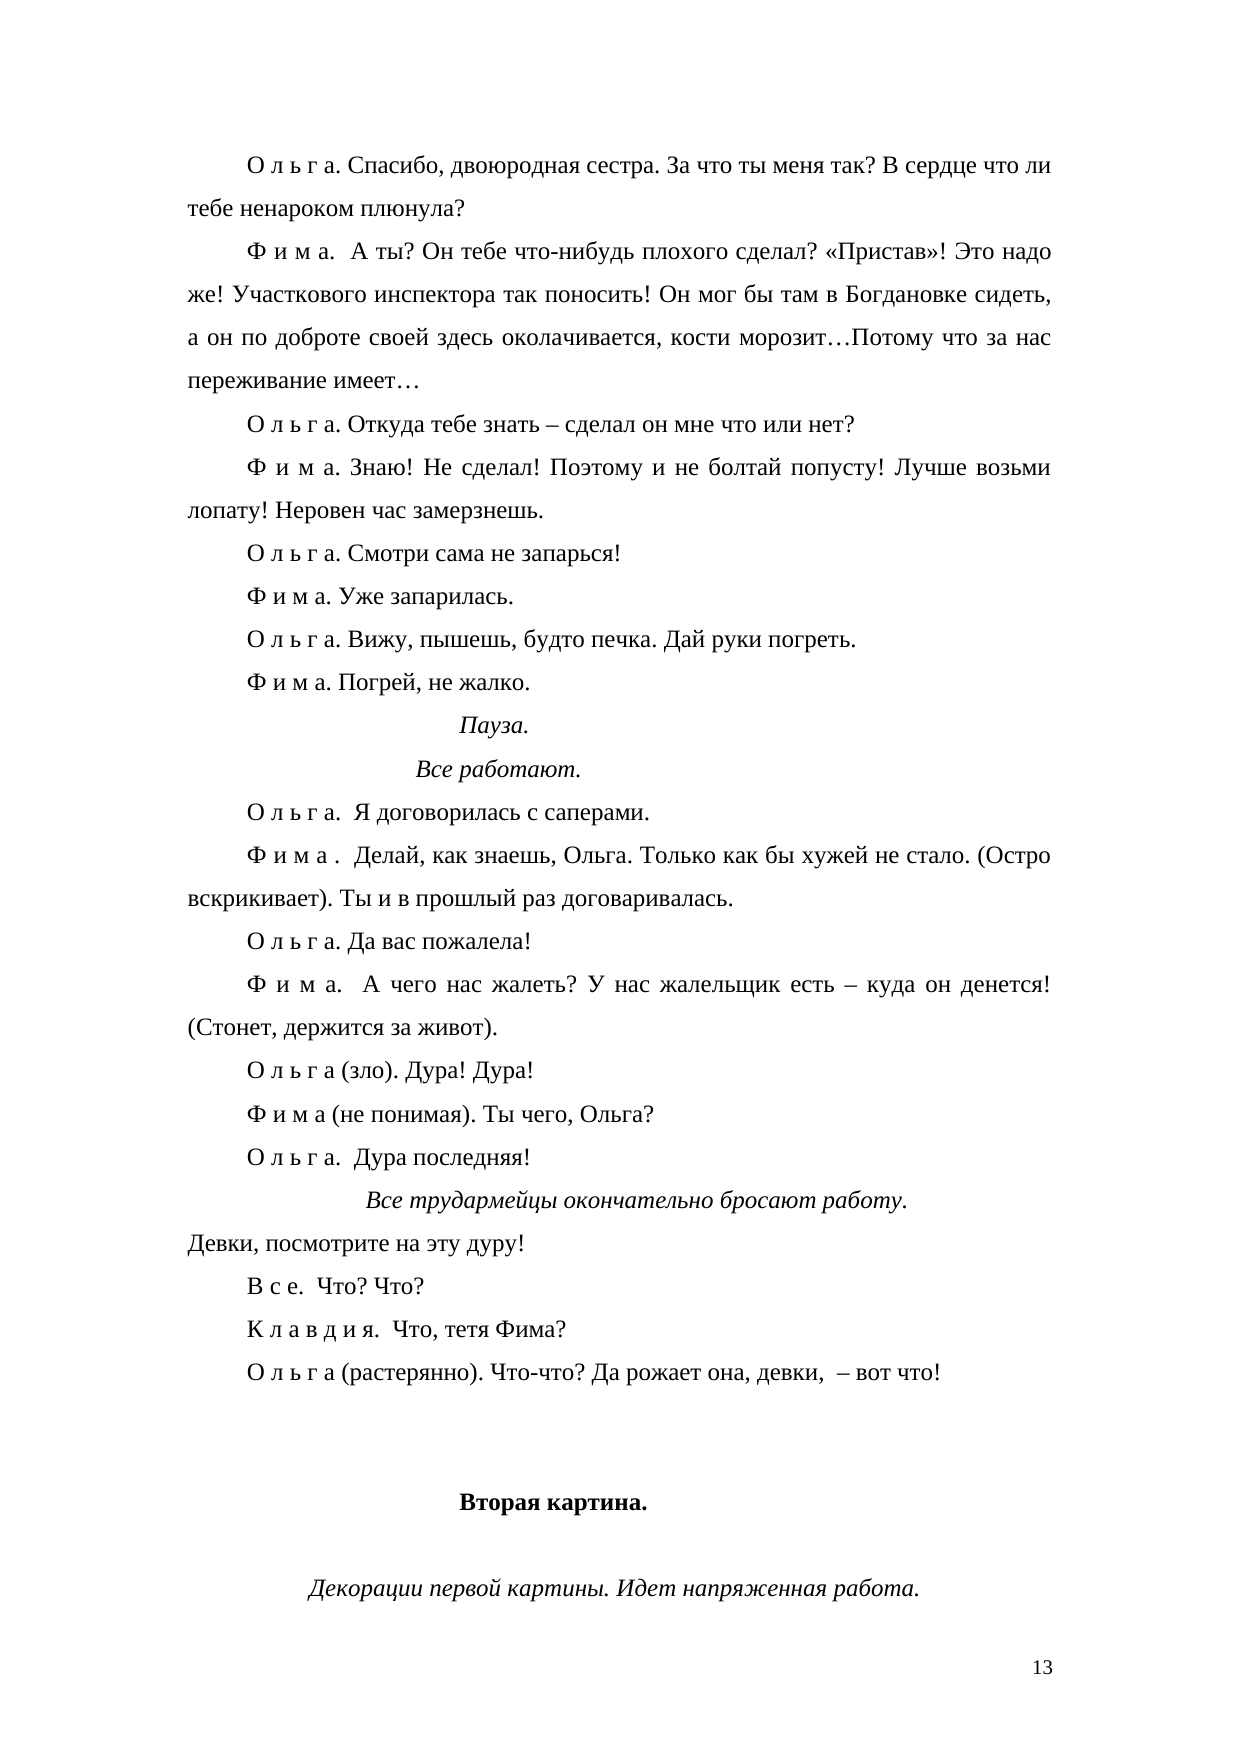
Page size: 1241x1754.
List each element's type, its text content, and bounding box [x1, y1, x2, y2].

text Ф и м а. Погрей, не жалко. [187, 667, 1053, 696]
text Все трудармейцы окончательно бросают работу. [187, 1185, 1053, 1214]
text О л ь г а. Спасибо, двоюродная сестра. За что ты меня так? В сердце что ли тебе ненароком плюнула? [187, 150, 1053, 222]
text О л ь г а. Смотри сама не запарься! [187, 538, 1053, 567]
text О л ь г а. Да вас пожалела! [187, 926, 1053, 955]
text Все работают. [187, 754, 1053, 782]
text О л ь г а. Вижу, пышешь, будто печка. Дай руки погреть. [187, 624, 1053, 653]
text Ф и м а. А ты? Он тебе что-нибудь плохого сделал? «Пристав»! Это надо же! Участкового инспектора так поносить! Он мог бы там в Богдановке сидеть, а он по доброте своей здесь околачивается, кости морозит…Потому что за нас переживание имеет… [187, 236, 1053, 394]
text Ф и м а. Знаю! Не сделал! Поэтому и не болтай попусту! Лучше возьми лопату! Неровен час замерзнешь. [187, 452, 1053, 524]
text Девки, посмотрите на эту дуру! [187, 1228, 1053, 1257]
text Ф и м а. А чего нас жалеть? У нас жалельщик есть – куда он денется! (Стонет, держится за живот). [187, 969, 1053, 1041]
text Пауза. [187, 711, 1053, 739]
text О л ь г а. Дура последняя! [187, 1142, 1053, 1171]
text В с е. Что? Что? [187, 1271, 1053, 1300]
text Ф и м а (не понимая). Ты чего, Ольга? [187, 1099, 1053, 1127]
text О л ь г а. Я договорилась с саперами. [187, 797, 1053, 826]
text О л ь г а (зло). Дура! Дура! [187, 1056, 1053, 1084]
text Вторая картина. [187, 1487, 1053, 1516]
text Ф и м а. Уже запарилась. [187, 581, 1053, 610]
text К л а в д и я. Что, тетя Фима? [187, 1314, 1053, 1343]
text Ф и м а . Делай, как знаешь, Ольга. Только как бы хужей не стало. (Остро вскрикивает). Ты и в прошлый раз договаривалась. [187, 840, 1053, 912]
text О л ь г а (растерянно). Что-что? Да рожает она, девки, – вот что! [187, 1357, 1053, 1386]
text Декорации первой картины. Идет напряженная работа. [187, 1573, 1053, 1602]
text О л ь г а. Откуда тебе знать – сделал он мне что или нет? [187, 409, 1053, 437]
